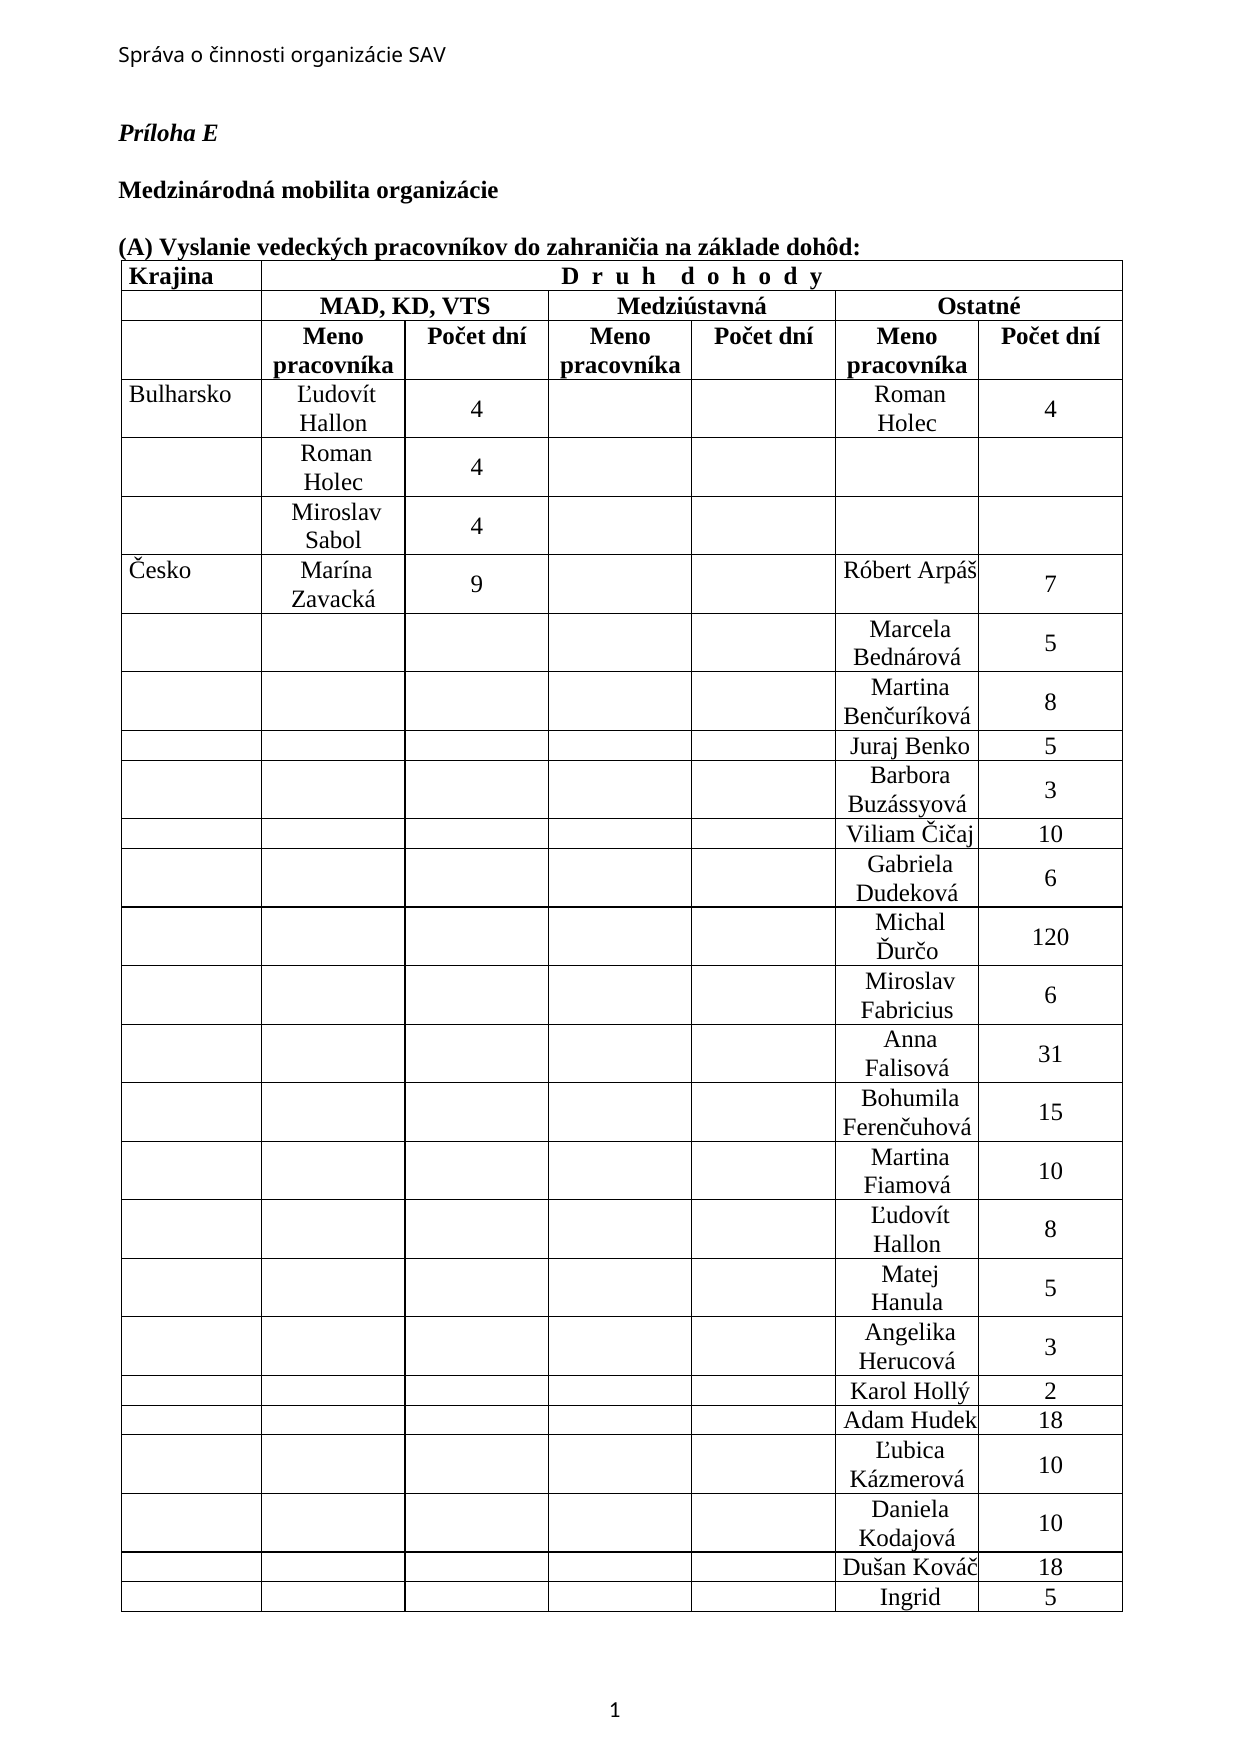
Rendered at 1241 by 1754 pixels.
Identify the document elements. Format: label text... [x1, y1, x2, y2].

table_cell Daniela Kodajová [836, 1494, 978, 1551]
table_cell Bohumila Ferenčuhová [836, 1083, 978, 1141]
table_cell 10 [979, 1142, 1122, 1199]
table_cell [406, 1406, 548, 1434]
table_cell 10 [979, 1494, 1122, 1551]
table_cell [406, 966, 548, 1023]
table_cell Medziústavná [549, 291, 835, 320]
table_cell 9 [406, 555, 548, 613]
table_cell Ostatné [836, 291, 1122, 320]
table_cell [979, 497, 1122, 554]
table_cell [122, 1553, 261, 1581]
table_cell Anna Falisová [836, 1025, 978, 1082]
table_cell [122, 497, 261, 554]
table_cell [979, 438, 1122, 496]
table_cell [122, 1376, 261, 1404]
table_cell [692, 1083, 835, 1141]
table_cell [692, 966, 835, 1023]
table_cell [262, 1553, 404, 1581]
table_cell [692, 1376, 835, 1404]
table_cell 2 [979, 1376, 1122, 1404]
table_cell 7 [979, 555, 1122, 613]
table_header D r u h d o h o d y [262, 261, 1122, 290]
table_cell [549, 1406, 691, 1434]
table_cell [262, 1083, 404, 1141]
table_cell [549, 1142, 691, 1199]
table_cell [262, 966, 404, 1023]
table_cell [122, 1083, 261, 1141]
table_cell Barbora Buzássyová [836, 761, 978, 818]
table_cell [692, 1025, 835, 1082]
table_cell [549, 819, 691, 848]
table_cell [262, 1406, 404, 1434]
table_cell [262, 761, 404, 818]
table_cell [549, 1376, 691, 1404]
table_cell 4 [406, 380, 548, 437]
table_cell [549, 908, 691, 965]
table_cell [262, 908, 404, 965]
table_cell [406, 1317, 548, 1375]
table_cell [406, 1553, 548, 1581]
table_cell [122, 614, 261, 671]
table_cell [406, 1582, 548, 1611]
table_cell [406, 1142, 548, 1199]
table_cell [122, 1582, 261, 1611]
table_cell [549, 1259, 691, 1316]
table_cell Meno pracovníka [836, 321, 978, 378]
table_cell [406, 672, 548, 730]
table_cell [692, 497, 835, 554]
table_cell [692, 819, 835, 848]
table_cell [122, 1494, 261, 1551]
table_cell [692, 438, 835, 496]
table_cell [549, 614, 691, 671]
table_cell [692, 849, 835, 906]
table_cell [122, 731, 261, 759]
table_cell [122, 761, 261, 818]
table_cell [549, 1317, 691, 1375]
text (A) Vyslanie vedeckých pracovníkov do zahraničia na základe dohôd: [118, 232, 1122, 260]
table_cell 3 [979, 1317, 1122, 1375]
table_cell [549, 966, 691, 1023]
table_cell [406, 1083, 548, 1141]
table_cell 5 [979, 614, 1122, 671]
table_cell [262, 672, 404, 730]
table_cell 4 [406, 438, 548, 496]
table_cell Marcela Bednárová [836, 614, 978, 671]
table_cell 4 [979, 380, 1122, 437]
table_cell MAD, KD, VTS [262, 291, 548, 320]
table_cell [122, 438, 261, 496]
table_cell [836, 497, 978, 554]
text Medzinárodná mobilita organizácie [118, 175, 1122, 232]
table_cell 3 [979, 761, 1122, 818]
table_cell [692, 672, 835, 730]
table_cell [406, 908, 548, 965]
table_cell Ľudovít Hallon [262, 380, 404, 437]
table_cell [122, 849, 261, 906]
table_cell [406, 1376, 548, 1404]
table_cell [262, 1494, 404, 1551]
table_cell [122, 819, 261, 848]
table_cell [262, 1582, 404, 1611]
table_cell 5 [979, 1259, 1122, 1316]
table_cell [549, 672, 691, 730]
table_cell 18 [979, 1553, 1122, 1581]
table_cell 15 [979, 1083, 1122, 1141]
table_cell [122, 1406, 261, 1434]
table_cell Róbert Arpáš [836, 555, 978, 613]
table_cell [406, 1494, 548, 1551]
table_cell [692, 731, 835, 759]
table_cell [692, 614, 835, 671]
table_cell [549, 1435, 691, 1493]
table_cell Roman Holec [262, 438, 404, 496]
table_cell Angelika Herucová [836, 1317, 978, 1375]
table_cell [262, 1025, 404, 1082]
table_cell [549, 555, 691, 613]
table_cell [406, 731, 548, 759]
table_cell [406, 761, 548, 818]
text Príloha E [118, 118, 1122, 175]
table_cell 10 [979, 1435, 1122, 1493]
table_cell Matej Hanula [836, 1259, 978, 1316]
table_cell [122, 291, 261, 320]
table_cell [406, 849, 548, 906]
table_cell [692, 1200, 835, 1258]
table_cell Michal Ďurčo [836, 908, 978, 965]
table_cell 5 [979, 731, 1122, 759]
table_cell [692, 1435, 835, 1493]
table_cell [262, 614, 404, 671]
table_cell Miroslav Fabricius [836, 966, 978, 1023]
table_cell [549, 380, 691, 437]
table_cell [406, 1435, 548, 1493]
table_cell [549, 1200, 691, 1258]
table_cell [262, 849, 404, 906]
table_cell Karol Hollý [836, 1376, 978, 1404]
table_cell [549, 497, 691, 554]
table_cell [262, 1142, 404, 1199]
table_cell 120 [979, 908, 1122, 965]
table_cell 4 [406, 497, 548, 554]
table_cell Počet dní [406, 321, 548, 378]
table_cell [692, 1142, 835, 1199]
table_cell Roman Holec [836, 380, 978, 437]
table_cell [836, 438, 978, 496]
table_cell [406, 1200, 548, 1258]
table_cell [406, 1025, 548, 1082]
table_cell [549, 1025, 691, 1082]
table_cell [122, 1317, 261, 1375]
table_cell [549, 438, 691, 496]
table_cell [262, 731, 404, 759]
table_cell [122, 321, 261, 378]
table_header Krajina [122, 261, 261, 290]
table_cell Adam Hudek [836, 1406, 978, 1434]
table_cell [692, 1259, 835, 1316]
table_cell [262, 1376, 404, 1404]
table_cell Viliam Čičaj [836, 819, 978, 848]
table_cell Meno pracovníka [262, 321, 404, 378]
table_cell Meno pracovníka [549, 321, 691, 378]
table_cell [262, 1317, 404, 1375]
table_cell [692, 908, 835, 965]
table_cell [692, 1406, 835, 1434]
table_cell [692, 761, 835, 818]
table_cell Martina Fiamová [836, 1142, 978, 1199]
table_cell [692, 1494, 835, 1551]
table_cell Miroslav Sabol [262, 497, 404, 554]
table_cell Juraj Benko [836, 731, 978, 759]
table_cell Ľubica Kázmerová [836, 1435, 978, 1493]
table_cell [262, 1259, 404, 1316]
table_cell 6 [979, 966, 1122, 1023]
table_cell Počet dní [692, 321, 835, 378]
table_cell Česko [122, 555, 261, 613]
table_cell [122, 1025, 261, 1082]
table_cell [549, 1582, 691, 1611]
table_cell [122, 966, 261, 1023]
table_cell [692, 1553, 835, 1581]
table_cell Gabriela Dudeková [836, 849, 978, 906]
table_cell 31 [979, 1025, 1122, 1082]
table_cell [122, 1200, 261, 1258]
table_cell [692, 555, 835, 613]
table_cell Ľudovít Hallon [836, 1200, 978, 1258]
table_cell Bulharsko [122, 380, 261, 437]
table_cell [262, 1435, 404, 1493]
table_cell 18 [979, 1406, 1122, 1434]
table_cell 6 [979, 849, 1122, 906]
table_cell Martina Benčuríková [836, 672, 978, 730]
table_cell [262, 819, 404, 848]
table_cell Počet dní [979, 321, 1122, 378]
table_cell 10 [979, 819, 1122, 848]
table_cell [549, 1083, 691, 1141]
table_cell [549, 761, 691, 818]
table_cell Ingrid Kušniráková [836, 1582, 978, 1611]
table_cell 8 [979, 1200, 1122, 1258]
table_cell [122, 672, 261, 730]
table_cell [122, 1259, 261, 1316]
table_cell [122, 1435, 261, 1493]
table_cell [262, 1200, 404, 1258]
table_cell Dušan Kováč [836, 1553, 978, 1581]
table_cell 5 [979, 1582, 1122, 1611]
table_cell [549, 1553, 691, 1581]
table_cell [406, 614, 548, 671]
table_cell [692, 1582, 835, 1611]
table_cell 8 [979, 672, 1122, 730]
table_cell [692, 1317, 835, 1375]
table_cell [406, 1259, 548, 1316]
table_cell [549, 1494, 691, 1551]
table_cell [122, 908, 261, 965]
table_cell [406, 819, 548, 848]
table_cell [549, 849, 691, 906]
table_cell Marína Zavacká [262, 555, 404, 613]
table_cell [549, 731, 691, 759]
table_cell [122, 1142, 261, 1199]
table_cell [692, 380, 835, 437]
